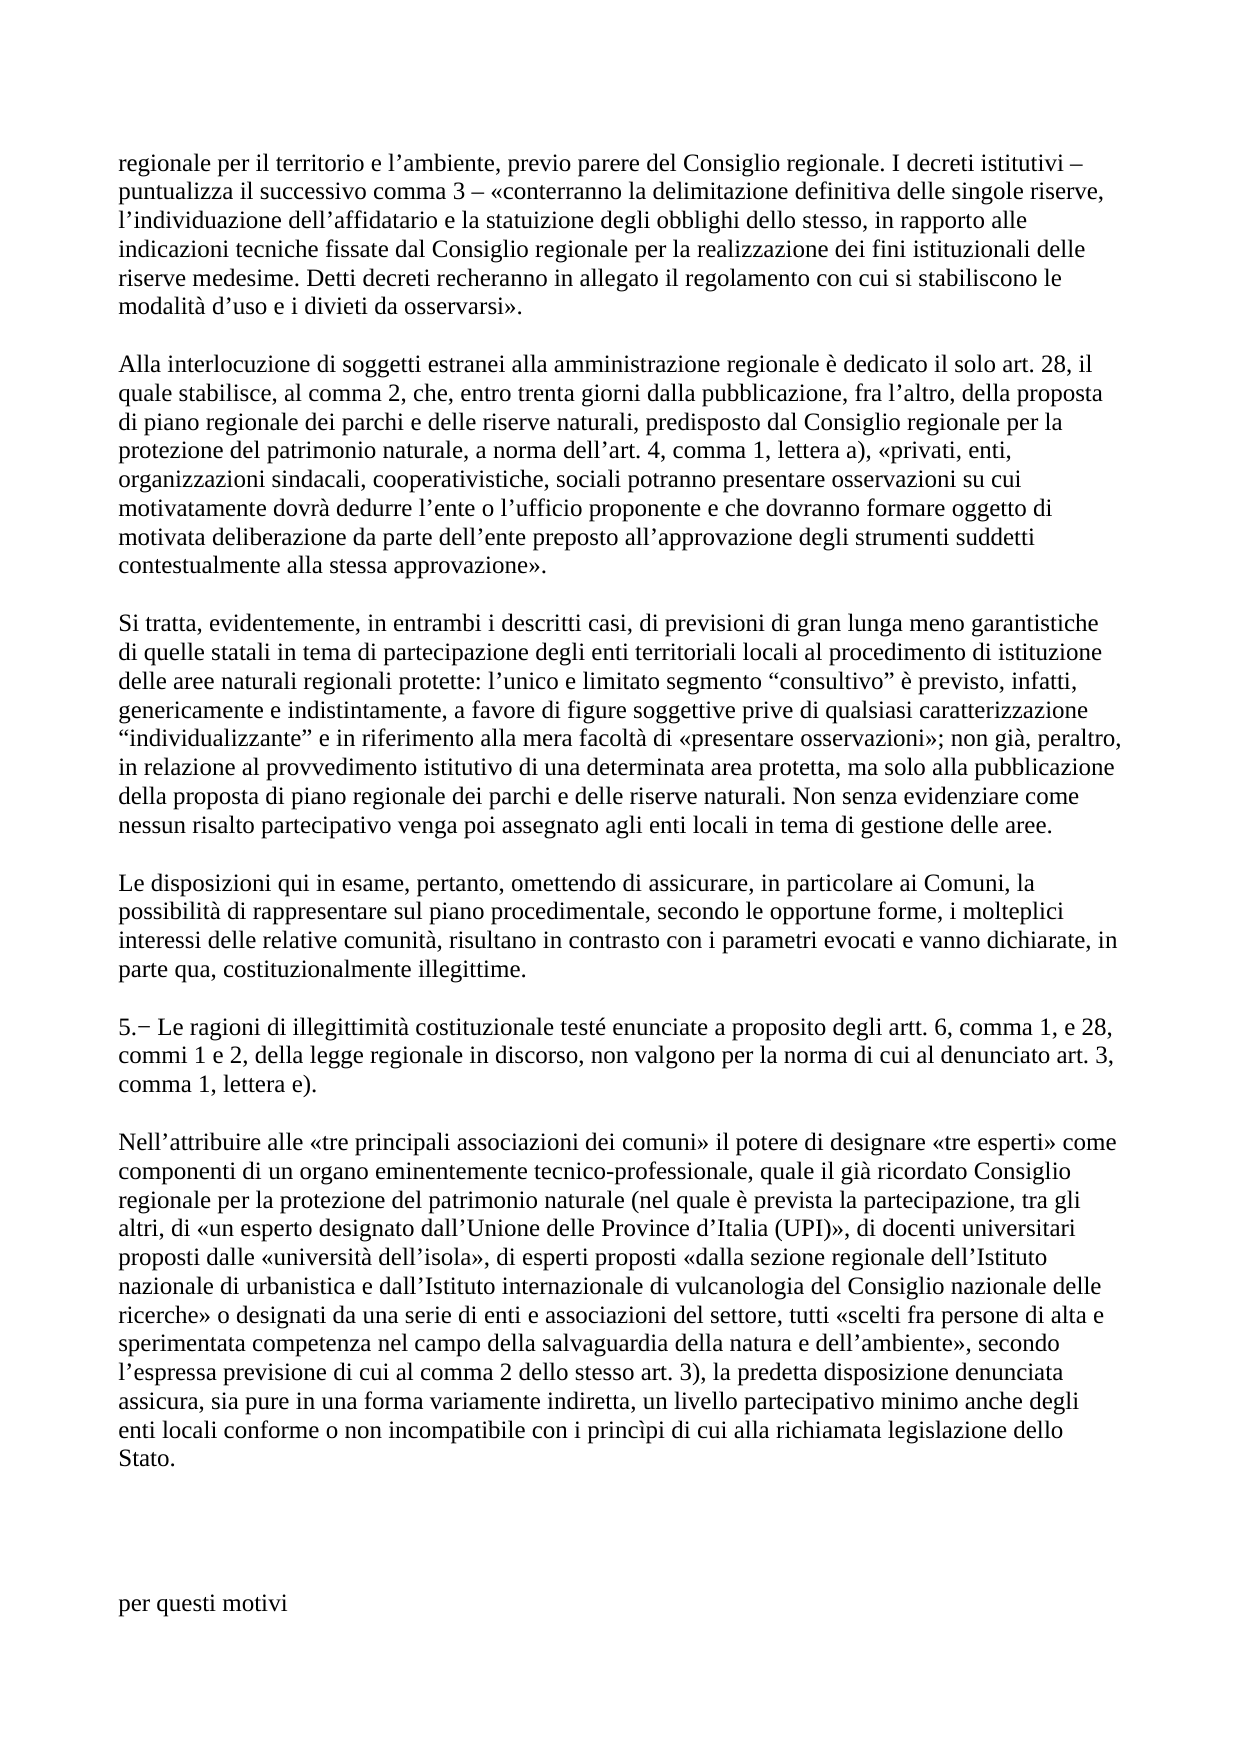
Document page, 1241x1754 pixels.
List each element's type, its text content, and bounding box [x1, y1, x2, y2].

text per questi motivi [118, 1588, 1122, 1617]
text Nell’attribuire alle «tre principali associazioni dei comuni» il potere di designare «tre esperti» come componenti di un organo eminentemente tecnico-professionale, quale il già ricordato Consiglio regionale per la protezione del patrimonio naturale (nel quale è prevista la partecipazione, tra gli altri, di «un esperto designato dall’Unione delle Province d’Italia (UPI)», di docenti universitari proposti dalle «università dell’isola», di esperti proposti «dalla sezione regionale dell’Istituto nazionale di urbanistica e dall’Istituto internazionale di vulcanologia del Consiglio nazionale delle ricerche» o designati da una serie di enti e associazioni del settore, tutti «scelti fra persone di alta e sperimentata competenza nel campo della salvaguardia della natura e dell’ambiente», secondo l’espressa previsione di cui al comma 2 dello stesso art. 3), la predetta disposizione denunciata assicura, sia pure in una forma variamente indiretta, un livello partecipativo minimo anche degli enti locali conforme o non incompatibile con i princìpi di cui alla richiamata legislazione dello Stato. [118, 1127, 1122, 1472]
text 5.− Le ragioni di illegittimità costituzionale testé enunciate a proposito degli artt. 6, comma 1, e 28, commi 1 e 2, della legge regionale in discorso, non valgono per la norma di cui al denunciato art. 3, comma 1, lettera e). [118, 1012, 1122, 1098]
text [118, 148, 1122, 320]
text Si tratta, evidentemente, in entrambi i descritti casi, di previsioni di gran lunga meno garantistiche di quelle statali in tema di partecipazione degli enti territoriali locali al procedimento di istituzione delle aree naturali regionali protette: l’unico e limitato segmento “consultivo” è previsto, infatti, genericamente e indistintamente, a favore di figure soggettive prive di qualsiasi caratterizzazione “individualizzante” e in riferimento alla mera facoltà di «presentare osservazioni»; non già, peraltro, in relazione al provvedimento istitutivo di una determinata area protetta, ma solo alla pubblicazione della proposta di piano regionale dei parchi e delle riserve naturali. Non senza evidenziare come nessun risalto partecipativo venga poi assegnato agli enti locali in tema di gestione delle aree. [118, 608, 1122, 838]
text Alla interlocuzione di soggetti estranei alla amministrazione regionale è dedicato il solo art. 28, il quale stabilisce, al comma 2, che, entro trenta giorni dalla pubblicazione, fra l’altro, della proposta di piano regionale dei parchi e delle riserve naturali, predisposto dal Consiglio regionale per la protezione del patrimonio naturale, a norma dell’art. 4, comma 1, lettera a), «privati, enti, organizzazioni sindacali, cooperativistiche, sociali potranno presentare osservazioni su cui motivatamente dovrà dedurre l’ente o l’ufficio proponente e che dovranno formare oggetto di motivata deliberazione da parte dell’ente preposto all’approvazione degli strumenti suddetti contestualmente alla stessa approvazione». [118, 349, 1122, 579]
text Le disposizioni qui in esame, pertanto, omettendo di assicurare, in particolare ai Comuni, la possibilità di rappresentare sul piano procedimentale, secondo le opportune forme, i molteplici interessi delle relative comunità, risultano in contrasto con i parametri evocati e vanno dichiarate, in parte qua, costituzionalmente illegittime. [118, 868, 1122, 983]
